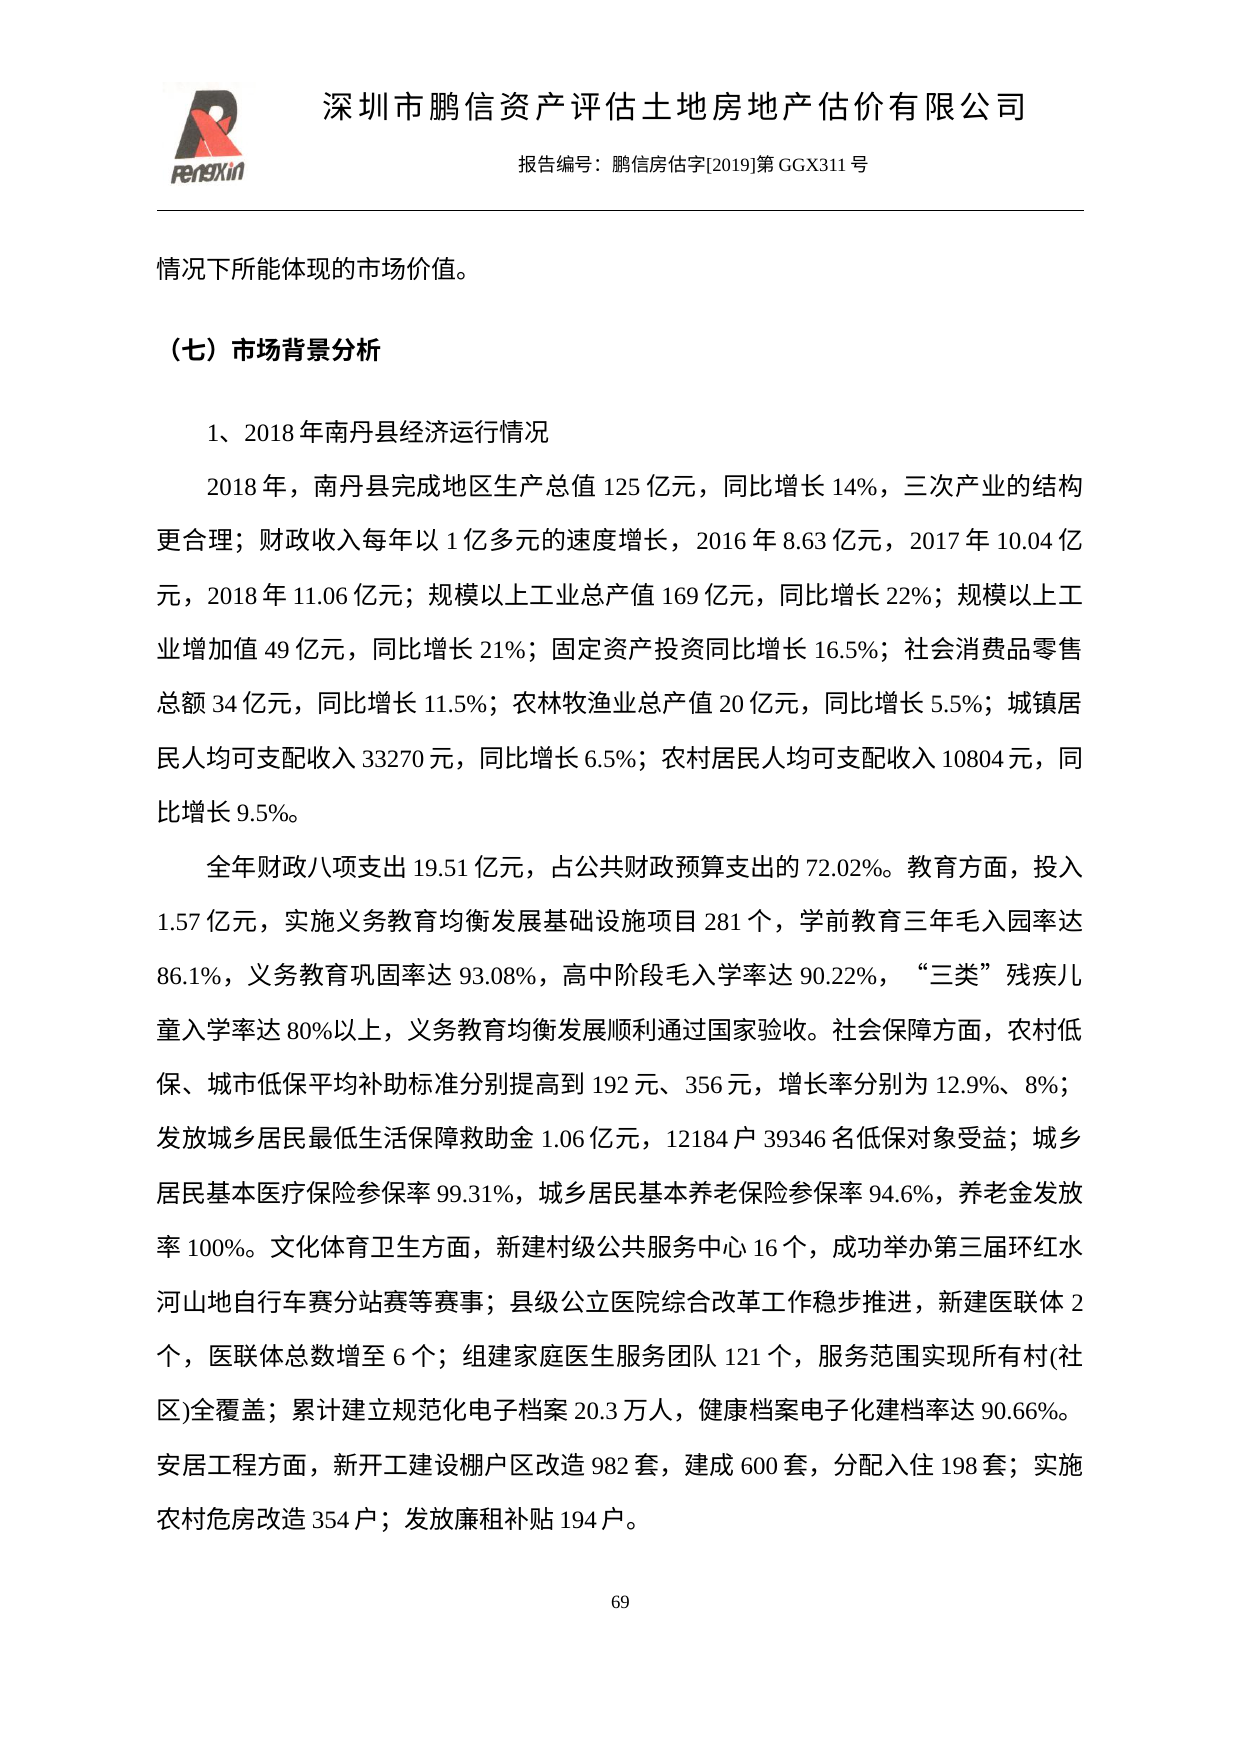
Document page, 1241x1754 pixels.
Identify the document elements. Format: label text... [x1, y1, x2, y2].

text 1、2018年南丹县经济运行情况 [157, 412, 1084, 448]
text 2018年，南丹县完成地区生产总值125亿元，同比增长14%，三次产业的结构更合理；财政收入每年以1亿多元的速度增长，2016年8.63亿元，2017年10.04亿元，2018年11.06亿元；规模以上工业总产值169亿元，同比增长22%；规模以上工业增加值49亿元，同比增长21%；固定资产投资同比增长16.5%；社会消费品零售总额34亿元，同比增长11.5%；农林牧渔业总产值20亿元，同比增长5.5%；城镇居民人均可支配收入33270元，同比增长6.5%；农村居民人均可支配收入10804元，同比增长9.5%。 [157, 466, 1084, 829]
text 全年财政八项支出19.51亿元，占公共财政预算支出的72.02%。教育方面，投入1.57亿元，实施义务教育均衡发展基础设施项目281个，学前教育三年毛入园率达86.1%，义务教育巩固率达93.08%，高中阶段毛入学率达90.22%，“三类”残疾儿童入学率达80%以上，义务教育均衡发展顺利通过国家验收。社会保障方面，农村低保、城市低保平均补助标准分别提高到192元、356元，增长率分别为12.9%、8%；发放城乡居民最低生活保障救助金1.06亿元，12184户39346名低保对象受益；城乡居民基本医疗保险参保率99.31%，城乡居民基本养老保险参保率94.6%，养老金发放率100%。文化体育卫生方面，新建村级公共服务中心16个，成功举办第三届环红水河山地自行车赛分站赛等赛事；县级公立医院综合改革工作稳步推进，新建医联体2个，医联体总数增至6个；组建家庭医生服务团队121个，服务范围实现所有村(社区)全覆盖；累计建立规范化电子档案20.3万人，健康档案电子化建档率达90.66%。安居工程方面，新开工建设棚户区改造982套，建成600套，分配入住198套；实施农村危房改造354户；发放廉租补贴194户。 [157, 847, 1084, 1536]
picture [162, 82, 256, 187]
subtitle （七）市场背景分析 [157, 331, 1084, 367]
text 本估价报告出具的市场价值是指估价对象于价值时点二〇一九年四月十七日，对应占用土地的土地使用权剩余使用年限及符合前述假设和限制条件下、最高最佳利用情况下所能体现的市场价值。 [157, 249, 1084, 285]
